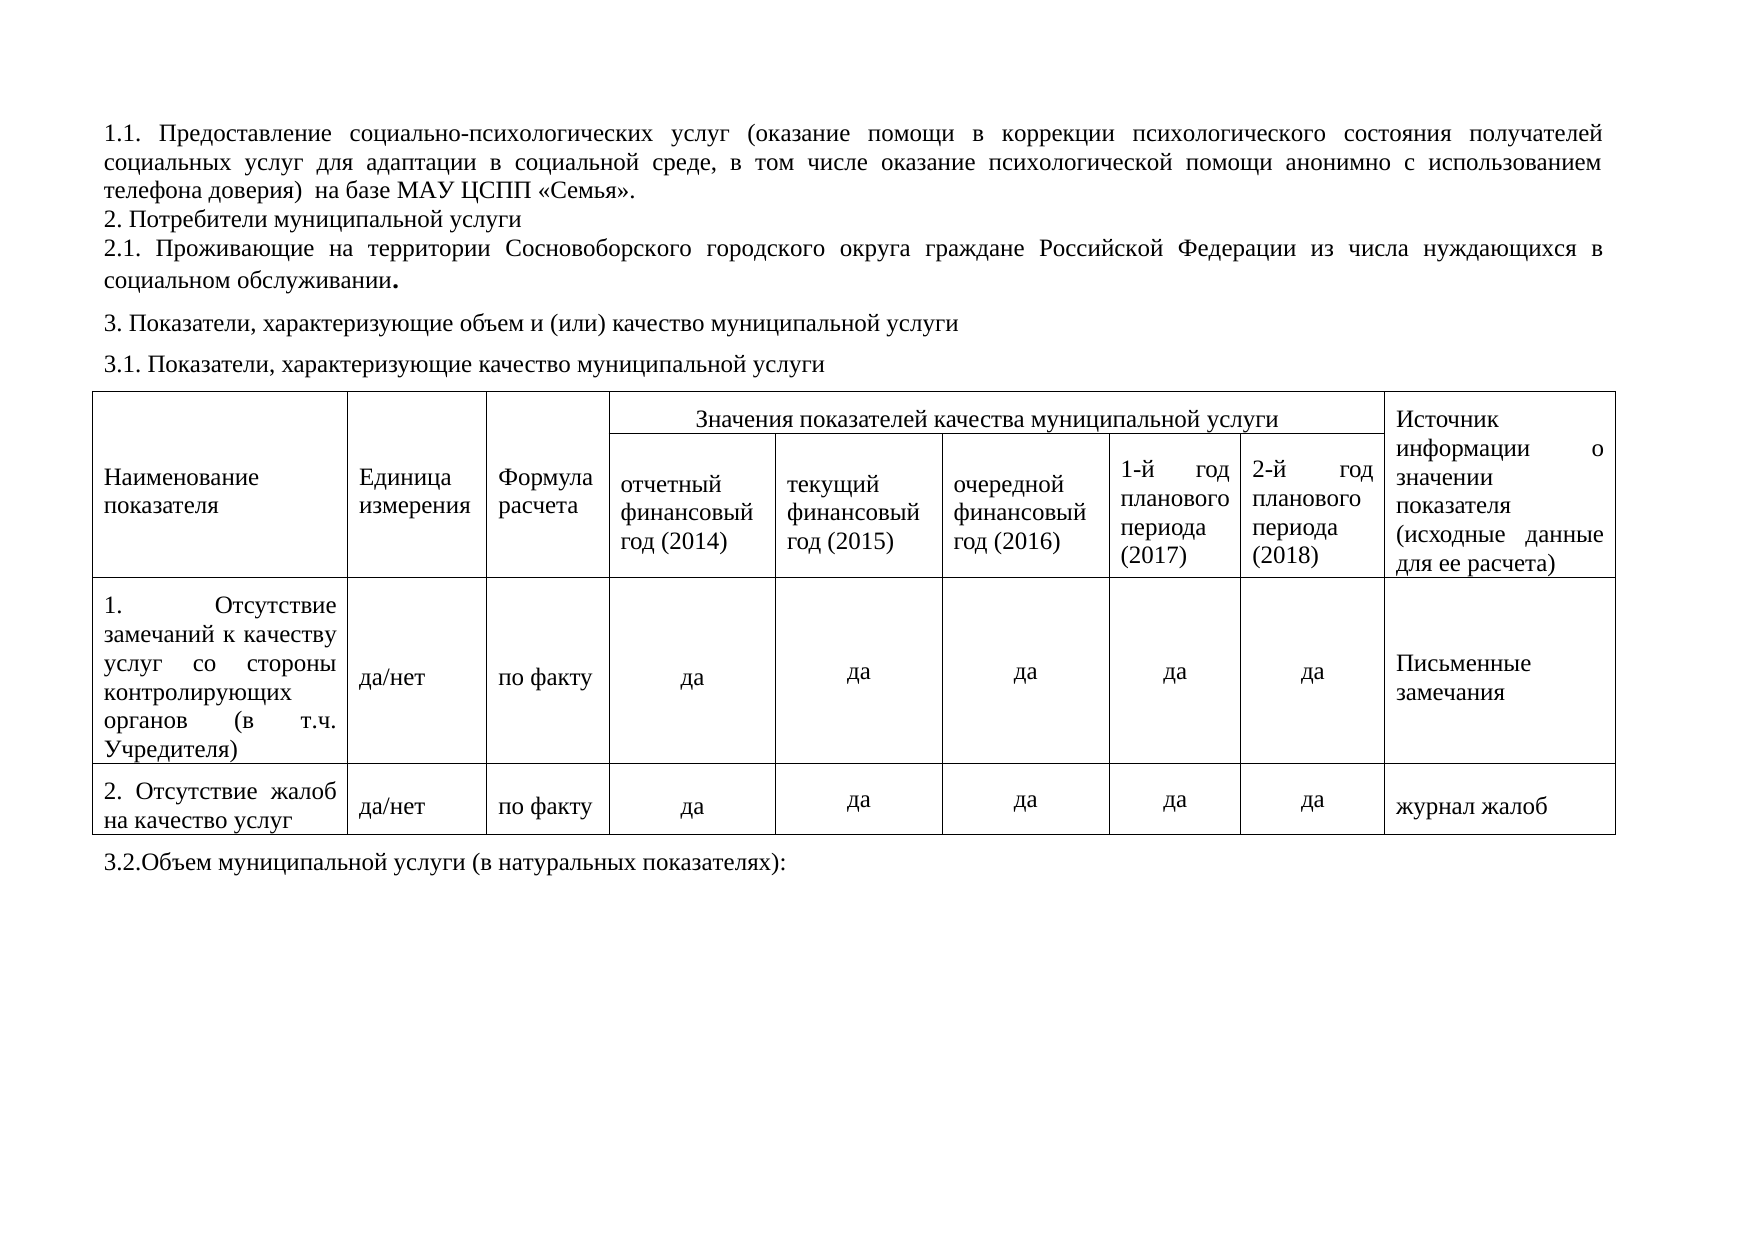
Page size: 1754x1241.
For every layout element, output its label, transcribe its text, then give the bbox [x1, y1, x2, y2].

text 2.1. Проживающие на территории Сосновоборского городского округа граждане Российской Федерации из числа нуждающихся в социальном обслуживании. [103, 233, 1604, 296]
table_cell 1-й год планового периода (2017) [1110, 434, 1240, 577]
table_cell по факту [487, 578, 609, 763]
table_cell да/нет [348, 764, 486, 834]
table_cell да [610, 764, 775, 834]
table_cell Письменные замечания [1385, 578, 1615, 763]
text 2. Потребители муниципальной услуги [103, 204, 1604, 233]
table_cell да [610, 578, 775, 763]
table_header Наименование показателя [93, 392, 347, 577]
table_cell да [776, 578, 942, 763]
table_cell да [943, 764, 1109, 834]
table_cell отчетный финансовый год (2014) [610, 434, 775, 577]
table_cell журнал жалоб [1385, 764, 1615, 834]
table_cell да [1241, 764, 1384, 834]
text 3.1. Показатели, характеризующие качество муниципальной услуги [103, 349, 1604, 378]
table_cell 1. Отсутствие замечаний к качеству услуг со стороны контролирующих органов (в т.ч. Учредителя) [93, 578, 347, 763]
text 3. Показатели, характеризующие объем и (или) качество муниципальной услуги [103, 308, 1604, 337]
table_cell да [1110, 578, 1240, 763]
table_header Значения показателей качества муниципальной услуги [610, 392, 1384, 433]
table_header Формула расчета [487, 392, 609, 577]
table_header Источник информации о значении показателя (исходные данные для ее расчета) [1385, 392, 1615, 577]
table_cell да/нет [348, 578, 486, 763]
table_header Единица измерения [348, 392, 486, 577]
text 3.2.Объем муниципальной услуги (в натуральных показателях): [103, 847, 1604, 876]
table_cell да [1110, 764, 1240, 834]
table_cell по факту [487, 764, 609, 834]
text 1.1. Предоставление социально-психологических услуг (оказание помощи в коррекции психологического состояния получателей социальных услуг для адаптации в социальной среде, в том числе оказание психологической помощи анонимно с использованием телефона доверия) на базе МАУ ЦСПП «Семья». [103, 118, 1604, 204]
table_cell 2. Отсутствие жалоб на качество услуг [93, 764, 347, 834]
table_cell 2-й год планового периода (2018) [1241, 434, 1384, 577]
table_cell да [943, 578, 1109, 763]
table_cell да [1241, 578, 1384, 763]
table_cell да [776, 764, 942, 834]
table_cell текущий финансовый год (2015) [776, 434, 942, 577]
table_cell очередной финансовый год (2016) [943, 434, 1109, 577]
